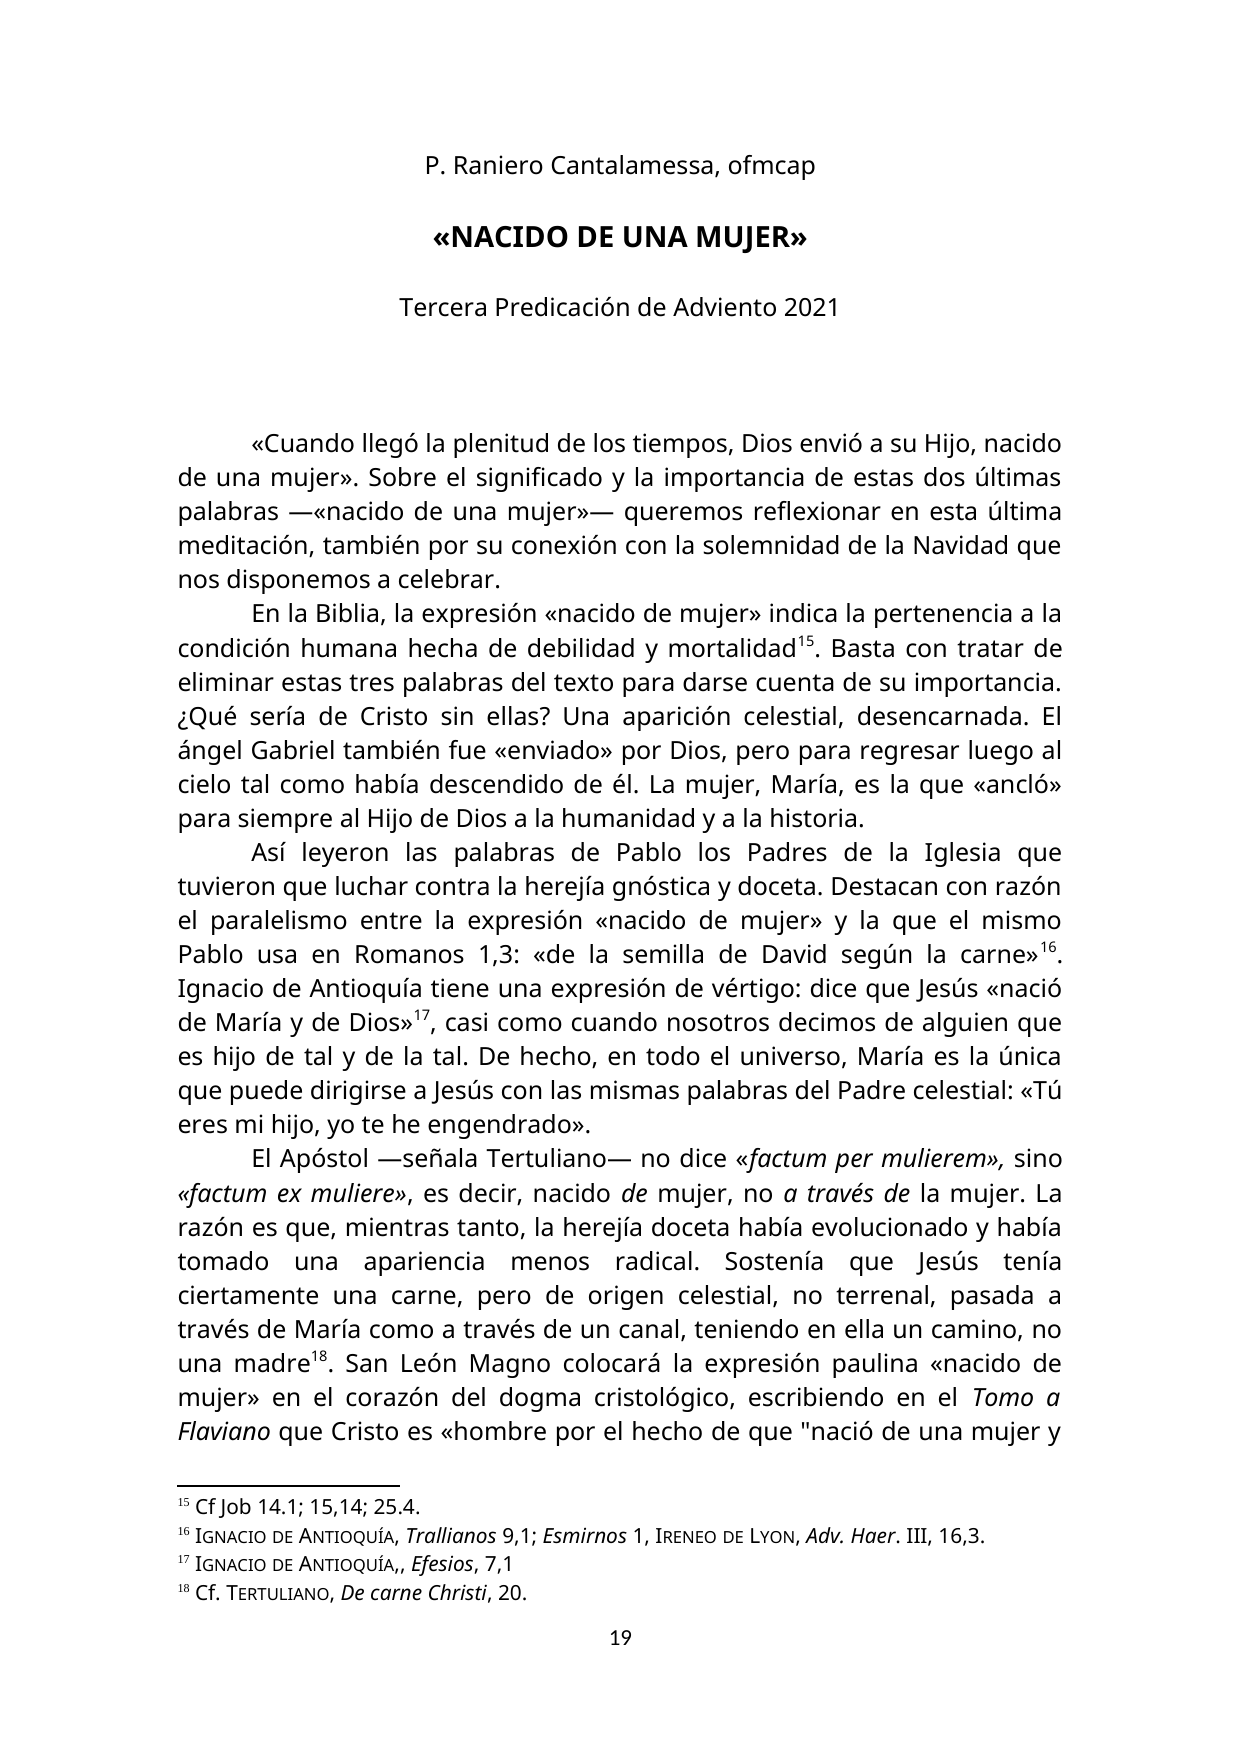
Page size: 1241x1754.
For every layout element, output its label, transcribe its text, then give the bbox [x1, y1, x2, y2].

text P. Raniero Cantalamessa, ofmcap [177, 148, 1063, 182]
text Tercera Predicación de Adviento 2021 [177, 289, 1063, 324]
text En la Biblia, la expresión «nacido de mujer» indica la pertenencia a la condición humana hecha de debilidad y mortalidad. Basta con tratar de eliminar estas tres palabras del texto para darse cuenta de su importancia. ¿Qué sería de Cristo sin ellas? Una aparición celestial, desencarnada. El ángel Gabriel también fue «enviado» por Dios, pero para regresar luego al cielo tal como había descendido de él. La mujer, María, es la que «ancló» para siempre al Hijo de Dios a la humanidad y a la historia. [177, 596, 1063, 834]
text Así leyeron las palabras de Pablo los Padres de la Iglesia que tuvieron que luchar contra la herejía gnóstica y doceta. Destacan con razón el paralelismo entre la expresión «nacido de mujer» y la que el mismo Pablo usa en Romanos 1,3: «de la semilla de David según la carne». Ignacio de Antioquía tiene una expresión de vértigo: dice que Jesús «nació de María y de Dios», casi como cuando nosotros decimos de alguien que es hijo de tal y de la tal. De hecho, en todo el universo, María es la única que puede dirigirse a Jesús con las mismas palabras del Padre celestial: «Tú eres mi hijo, yo te he engendrado». [177, 834, 1063, 1141]
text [177, 1141, 1063, 1448]
text «NACIDO DE UNA MUJER» [177, 216, 1063, 256]
text «Cuando llegó la plenitud de los tiempos, Dios envió a su Hijo, nacido de una mujer». Sobre el significado y la importancia de estas dos últimas palabras —«nacido de una mujer»— queremos reflexionar en esta última meditación, también por su conexión con la solemnidad de la Navidad que nos disponemos a celebrar. [177, 426, 1063, 596]
